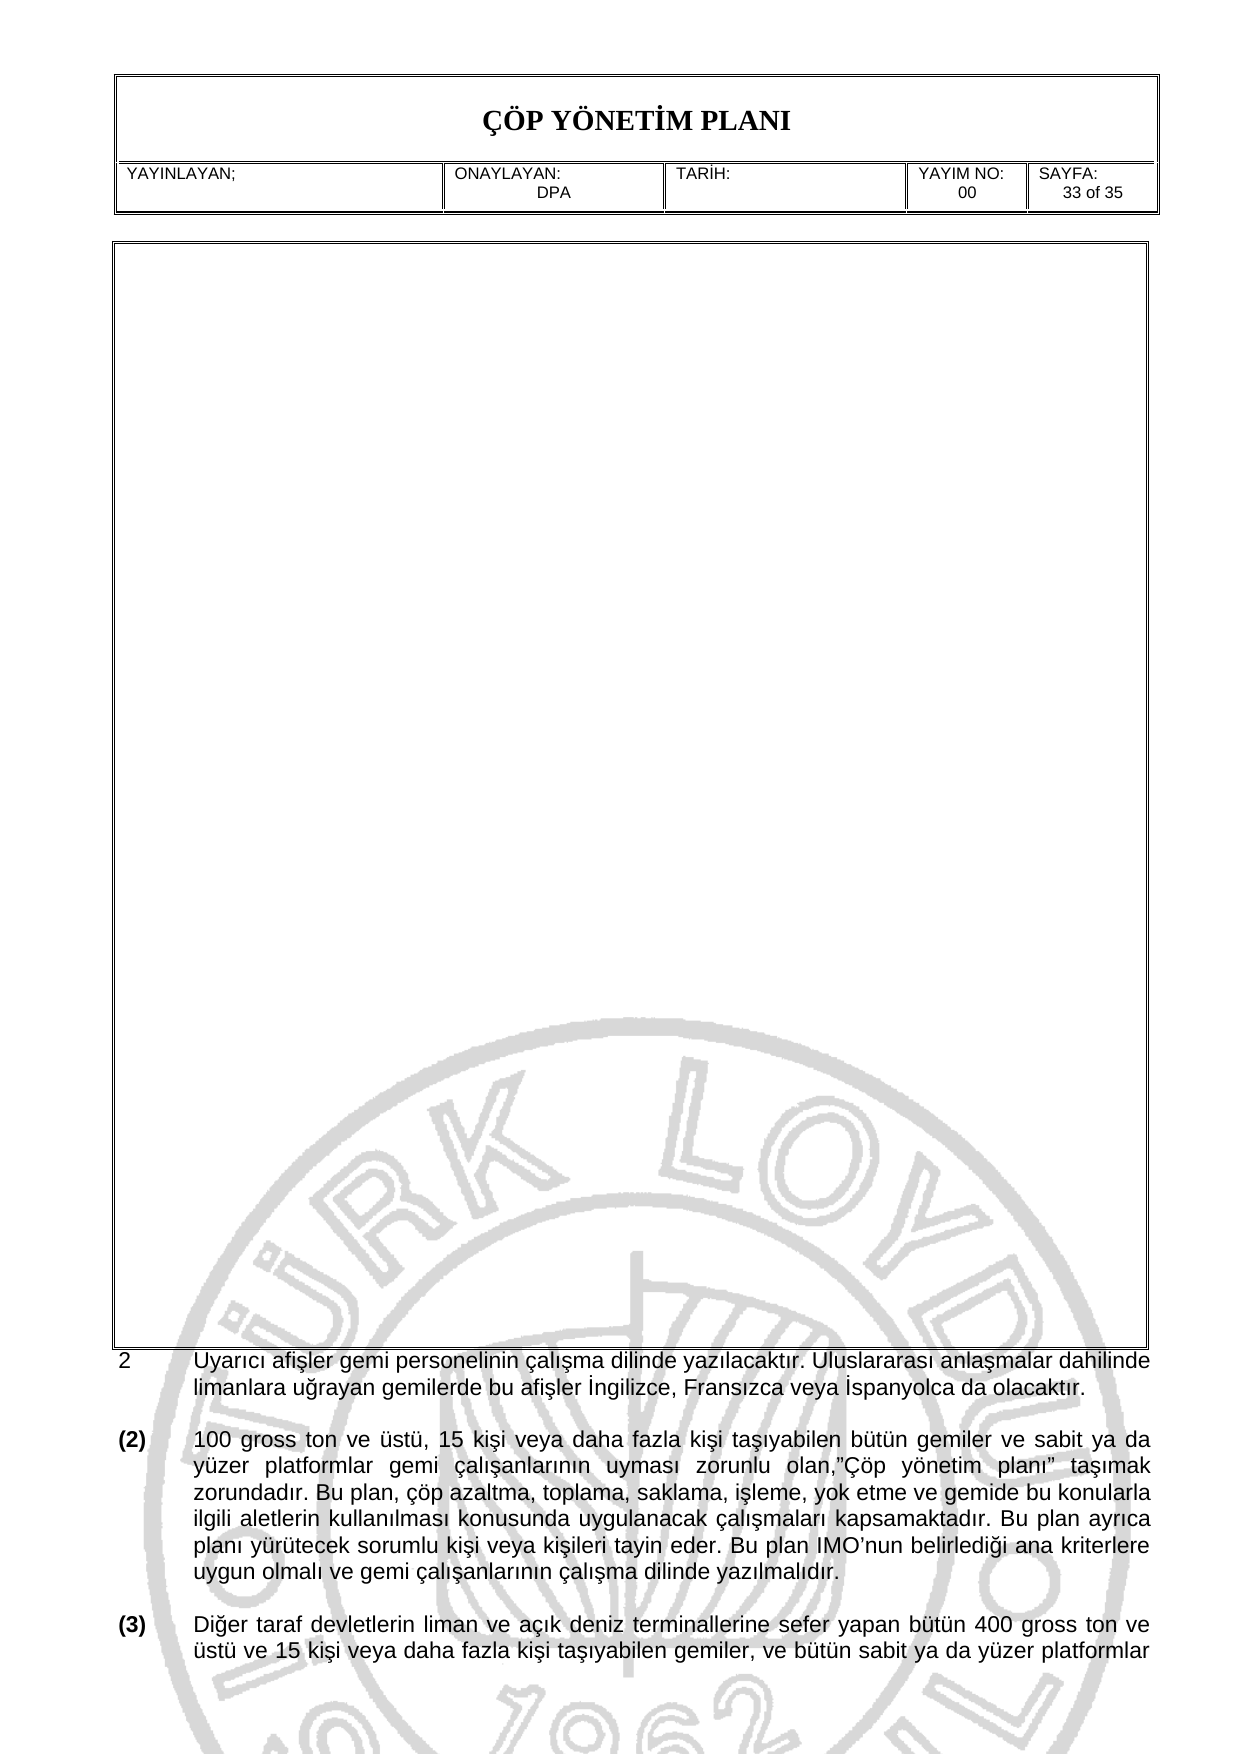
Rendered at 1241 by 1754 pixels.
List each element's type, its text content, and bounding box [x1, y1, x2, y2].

text 2 Uyarıcı afişler gemi personelinin çalışma dilinde yazılacaktır. Uluslararası anlaşmalar dahilinde limanlara uğrayan gemilerde bu afişler İngilizce, Fransızca veya İspanyolca da olacaktır. [118, 1347, 1152, 1400]
text (2) 100 gross ton ve üstü, 15 kişi veya daha fazla kişi taşıyabilen bütün gemiler ve sabit ya da yüzer platformlar gemi çalışanlarının uyması zorunlu olan,”Çöp yönetim planı” taşımak zorundadır. Bu plan, çöp azaltma, toplama, saklama, işleme, yok etme ve gemide bu konularla ilgili aletlerin kullanılması konusunda uygulanacak çalışmaları kapsamaktadır. Bu plan ayrıca planı yürütecek sorumlu kişi veya kişileri tayin eder. Bu plan IMO’nun belirlediği ana kriterlere uygun olmalı ve gemi çalışanlarının çalışma dilinde yazılmalıdır. [118, 1426, 1152, 1584]
text (3) Diğer taraf devletlerin liman ve açık deniz terminallerine sefer yapan bütün 400 gross ton ve üstü ve 15 kişi veya daha fazla kişi taşıyabilen gemiler, ve bütün sabit ya da yüzer platformlar “çöp kayıt defteri” bulundurmak zorundadır. Bu çöp kayıt defteri, Bu Ek’in İlave II’sinde belirtilen formda olmak üzere, geminin seyir jurnaline bağlı olabileceği gibi, aşağıdaki gibi hazırlanıp tutulabilir. [118, 1611, 1152, 1663]
